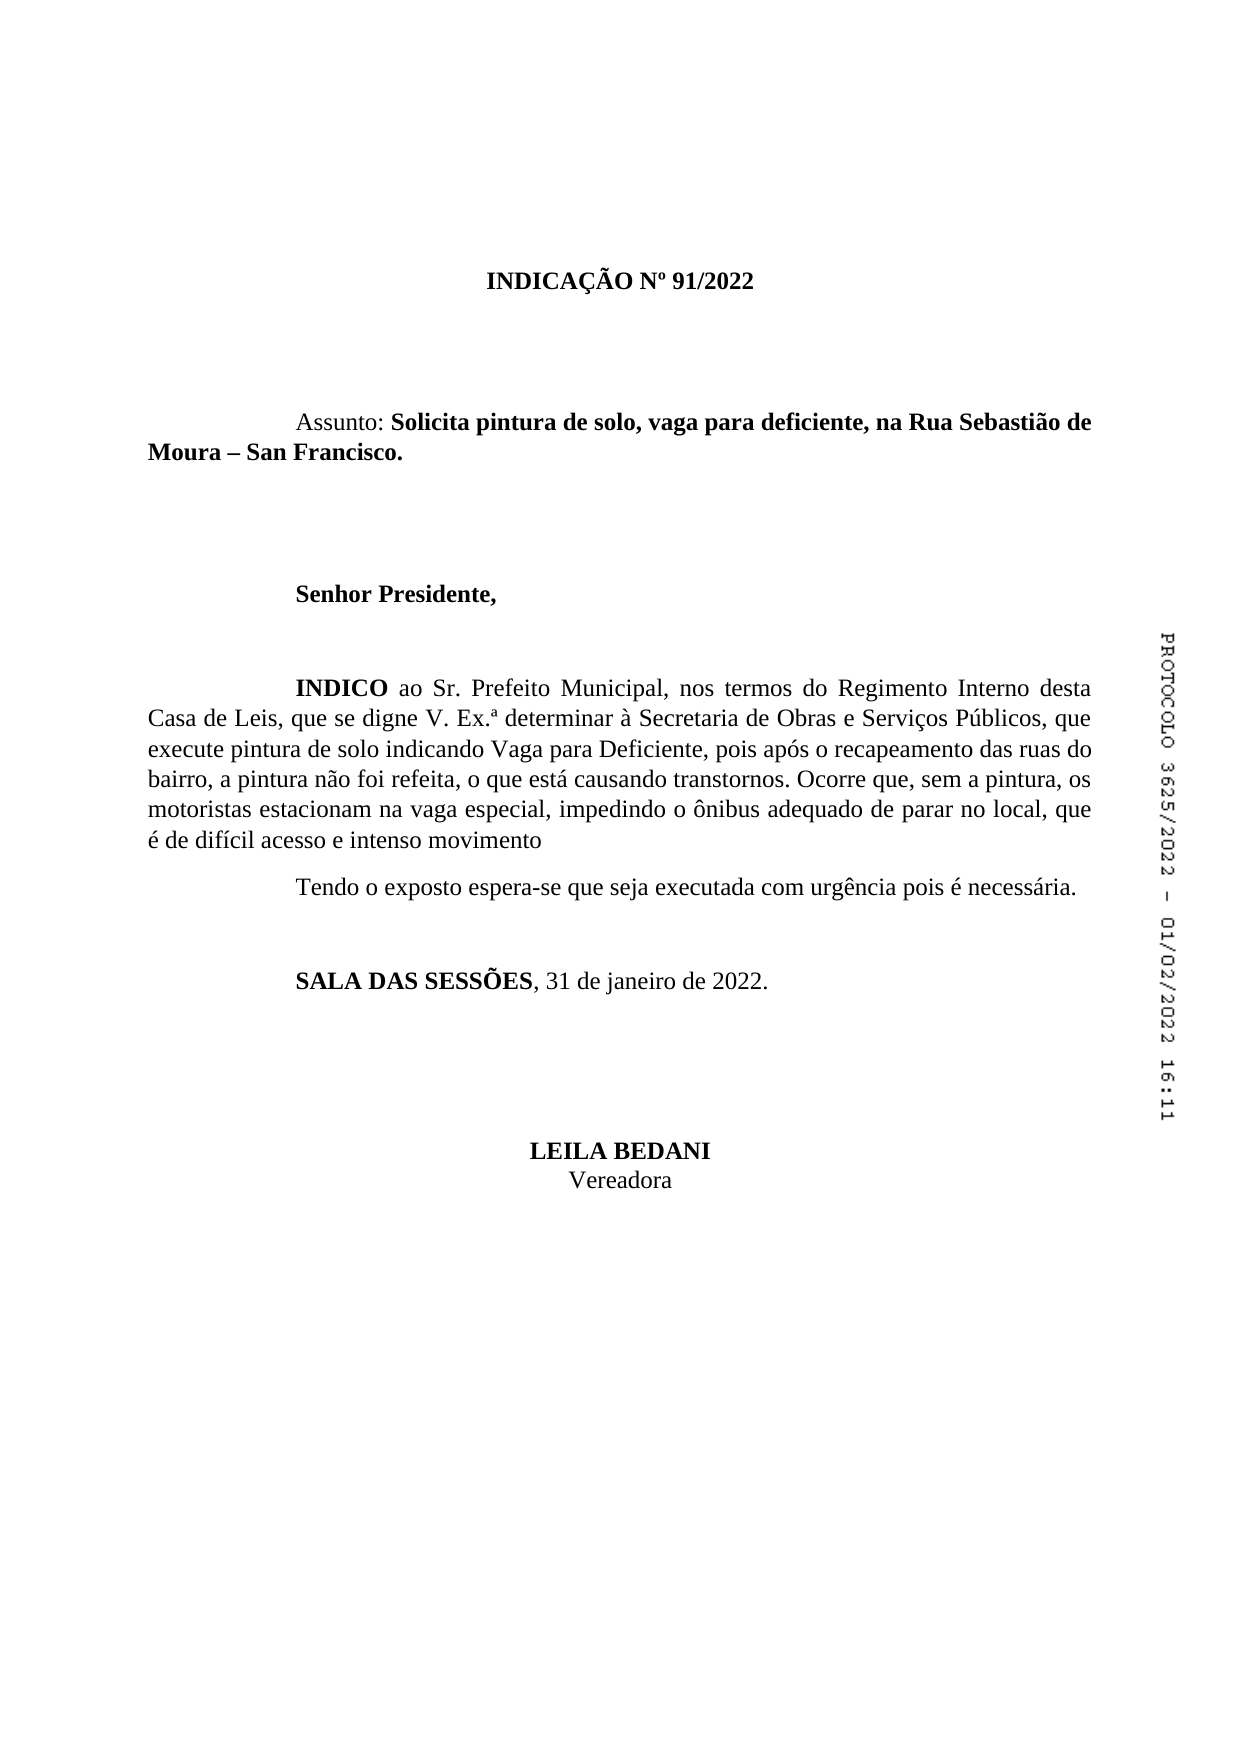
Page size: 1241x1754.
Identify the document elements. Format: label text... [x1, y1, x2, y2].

text LEILA BEDANI [148, 1136, 1092, 1165]
text Vereadora [148, 1165, 1092, 1194]
text Senhor Presidente, [148, 579, 1092, 607]
picture [1135, 629, 1198, 1125]
text SALA DAS SESSÕES, 31 de janeiro de 2022. [148, 966, 1092, 995]
text Assunto: Solicita pintura de solo, vaga para deficiente, na Rua Sebastião de Moura – San Francisco. [148, 407, 1092, 466]
text INDICAÇÃO Nº 91/2022 [148, 266, 1092, 294]
text INDICO ao Sr. Prefeito Municipal, nos termos do Regimento Interno desta Casa de Leis, que se digne V. Ex.ª determinar à Secretaria de Obras e Serviços Públicos, que execute pintura de solo indicando Vaga para Deficiente, pois após o recapeamento das ruas do bairro, a pintura não foi refeita, o que está causando transtornos. Ocorre que, sem a pintura, os motoristas estacionam na vaga especial, impedindo o ônibus adequado de parar no local, que é de difícil acesso e intenso movimento [148, 673, 1092, 854]
text Tendo o exposto espera-se que seja executada com urgência pois é necessária. [148, 872, 1092, 901]
